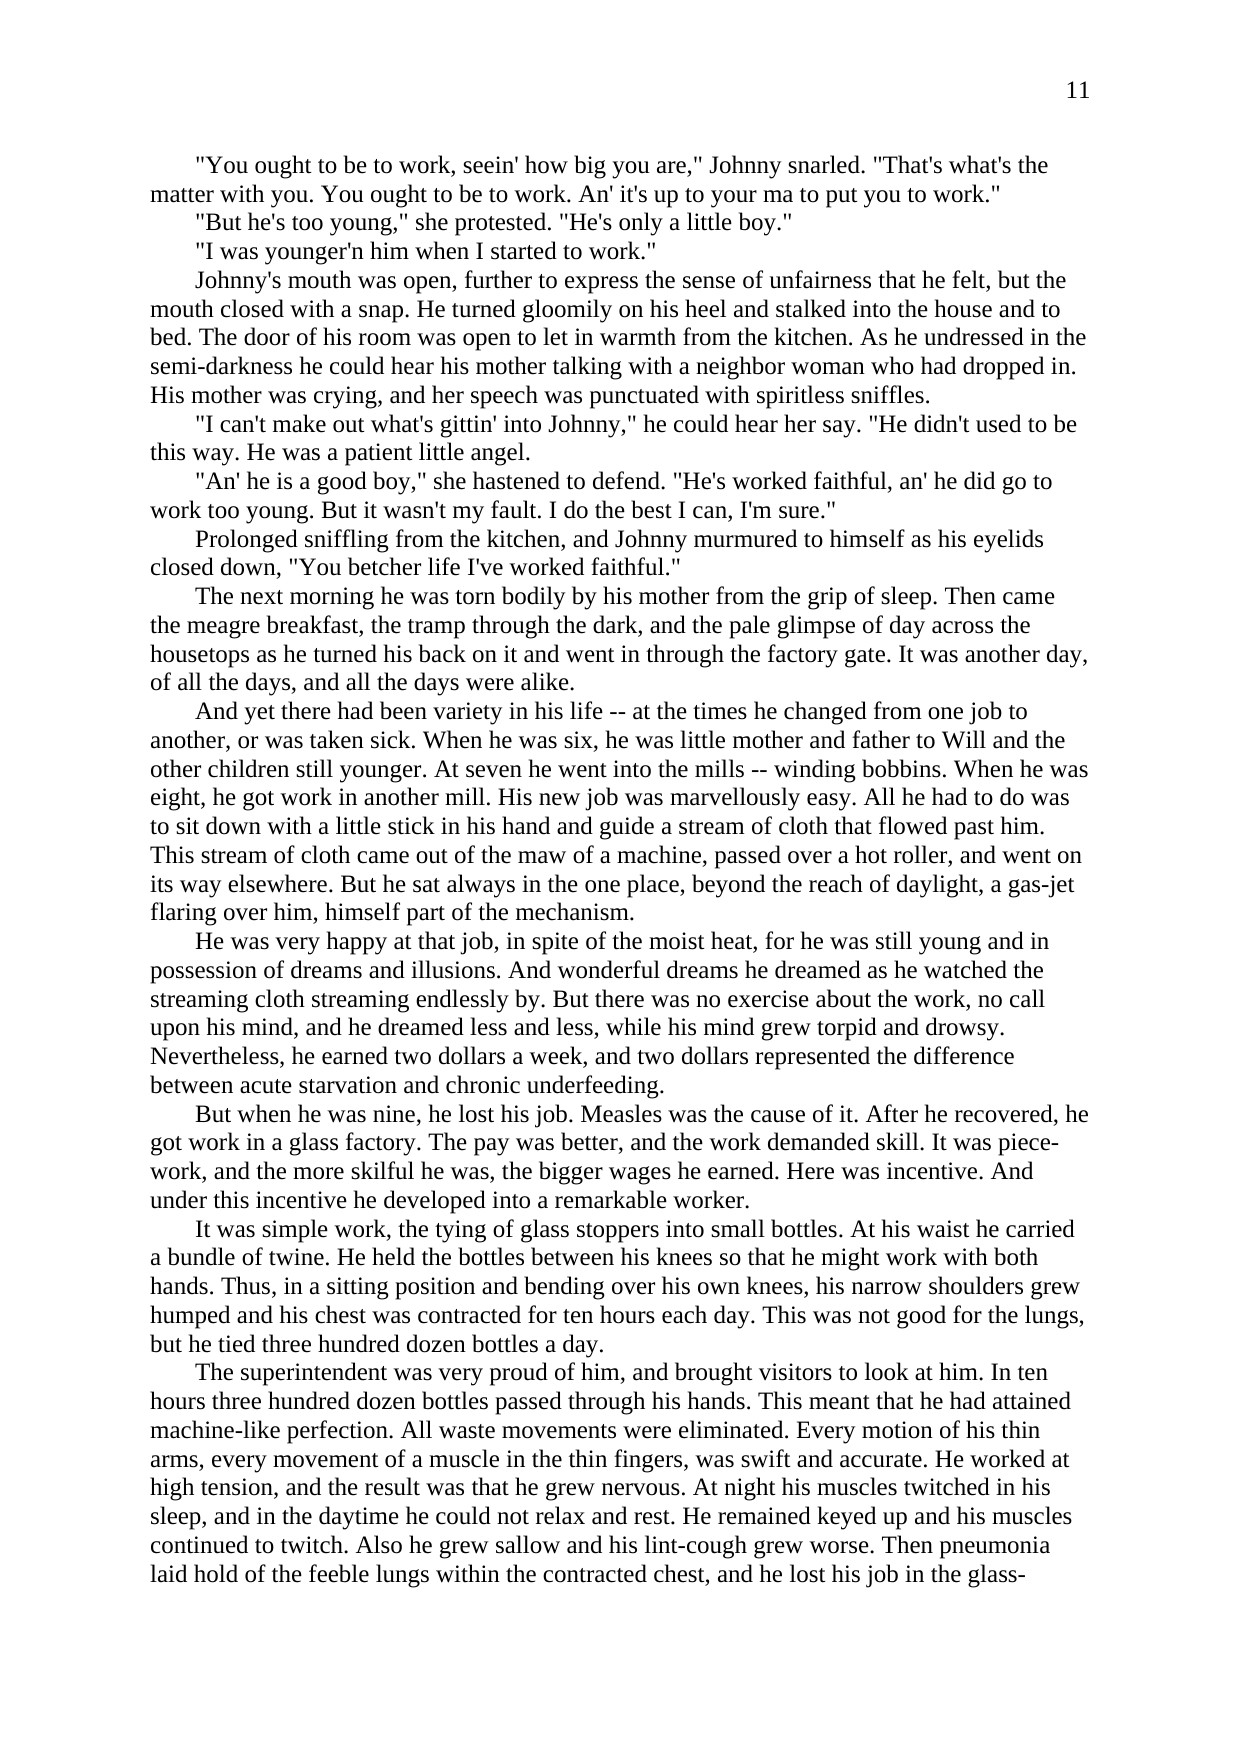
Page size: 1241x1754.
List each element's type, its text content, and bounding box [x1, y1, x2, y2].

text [150, 1357, 1090, 1587]
text Johnny's mouth was open, further to express the sense of unfairness that he felt, but the mouth closed with a snap. He turned gloomily on his heel and stalked into the house and to bed. The door of his room was open to let in warmth from the kitchen. As he undressed in the semi-darkness he could hear his mother talking with a neighbor woman who had dropped in. His mother was crying, and her speech was punctuated with spiritless sniffles. [150, 265, 1090, 409]
text And yet there had been variety in his life -- at the times he changed from one job to another, or was taken sick. When he was six, he was little mother and father to Will and the other children still younger. At seven he went into the mills -- winding bobbins. When he was eight, he got work in another mill. His new job was marvellously easy. All he had to do was to sit down with a little stick in his hand and guide a stream of cloth that flowed past him. This stream of cloth came out of the maw of a machine, passed over a hot roller, and went on its way elsewhere. But he sat always in the one place, beyond the reach of daylight, a gas-jet flaring over him, himself part of the mechanism. [150, 696, 1090, 926]
text But when he was nine, he lost his job. Measles was the cause of it. After he recovered, he got work in a glass factory. The pay was better, and the work demanded skill. It was piece-work, and the more skilful he was, the bigger wages he earned. Here was incentive. And under this incentive he developed into a remarkable worker. [150, 1099, 1090, 1214]
text "An' he is a good boy," she hastened to defend. "He's worked faithful, an' he did go to work too young. But it wasn't my fault. I do the best I can, I'm sure." [150, 466, 1090, 524]
text He was very happy at that job, in spite of the moist heat, for he was still young and in possession of dreams and illusions. And wonderful dreams he dreamed as he watched the streaming cloth streaming endlessly by. But there was no exercise about the work, no call upon his mind, and he dreamed less and less, while his mind grew torpid and drowsy. Nevertheless, he earned two dollars a week, and two dollars represented the difference between acute starvation and chronic underfeeding. [150, 926, 1090, 1099]
text "I can't make out what's gittin' into Johnny," he could hear her say. "He didn't used to be this way. He was a patient little angel. [150, 409, 1090, 466]
text "You ought to be to work, seein' how big you are," Johnny snarled. "That's what's the matter with you. You ought to be to work. An' it's up to your ma to put you to work." [150, 150, 1090, 207]
text It was simple work, the tying of glass stoppers into small bottles. At his waist he carried a bundle of twine. He held the bottles between his knees so that he might work with both hands. Thus, in a sitting position and bending over his own knees, his narrow shoulders grew humped and his chest was contracted for ten hours each day. This was not good for the lungs, but he tied three hundred dozen bottles a day. [150, 1214, 1090, 1357]
text "But he's too young," she protested. "He's only a little boy." [150, 207, 1090, 236]
text Prolonged sniffling from the kitchen, and Johnny murmured to himself as his eyelids closed down, "You betcher life I've worked faithful." [150, 524, 1090, 581]
text The next morning he was torn bodily by his mother from the grip of sleep. Then came the meagre breakfast, the tramp through the dark, and the pale glimpse of day across the housetops as he turned his back on it and went in through the factory gate. It was another day, of all the days, and all the days were alike. [150, 581, 1090, 696]
text "I was younger'n him when I started to work." [150, 236, 1090, 265]
